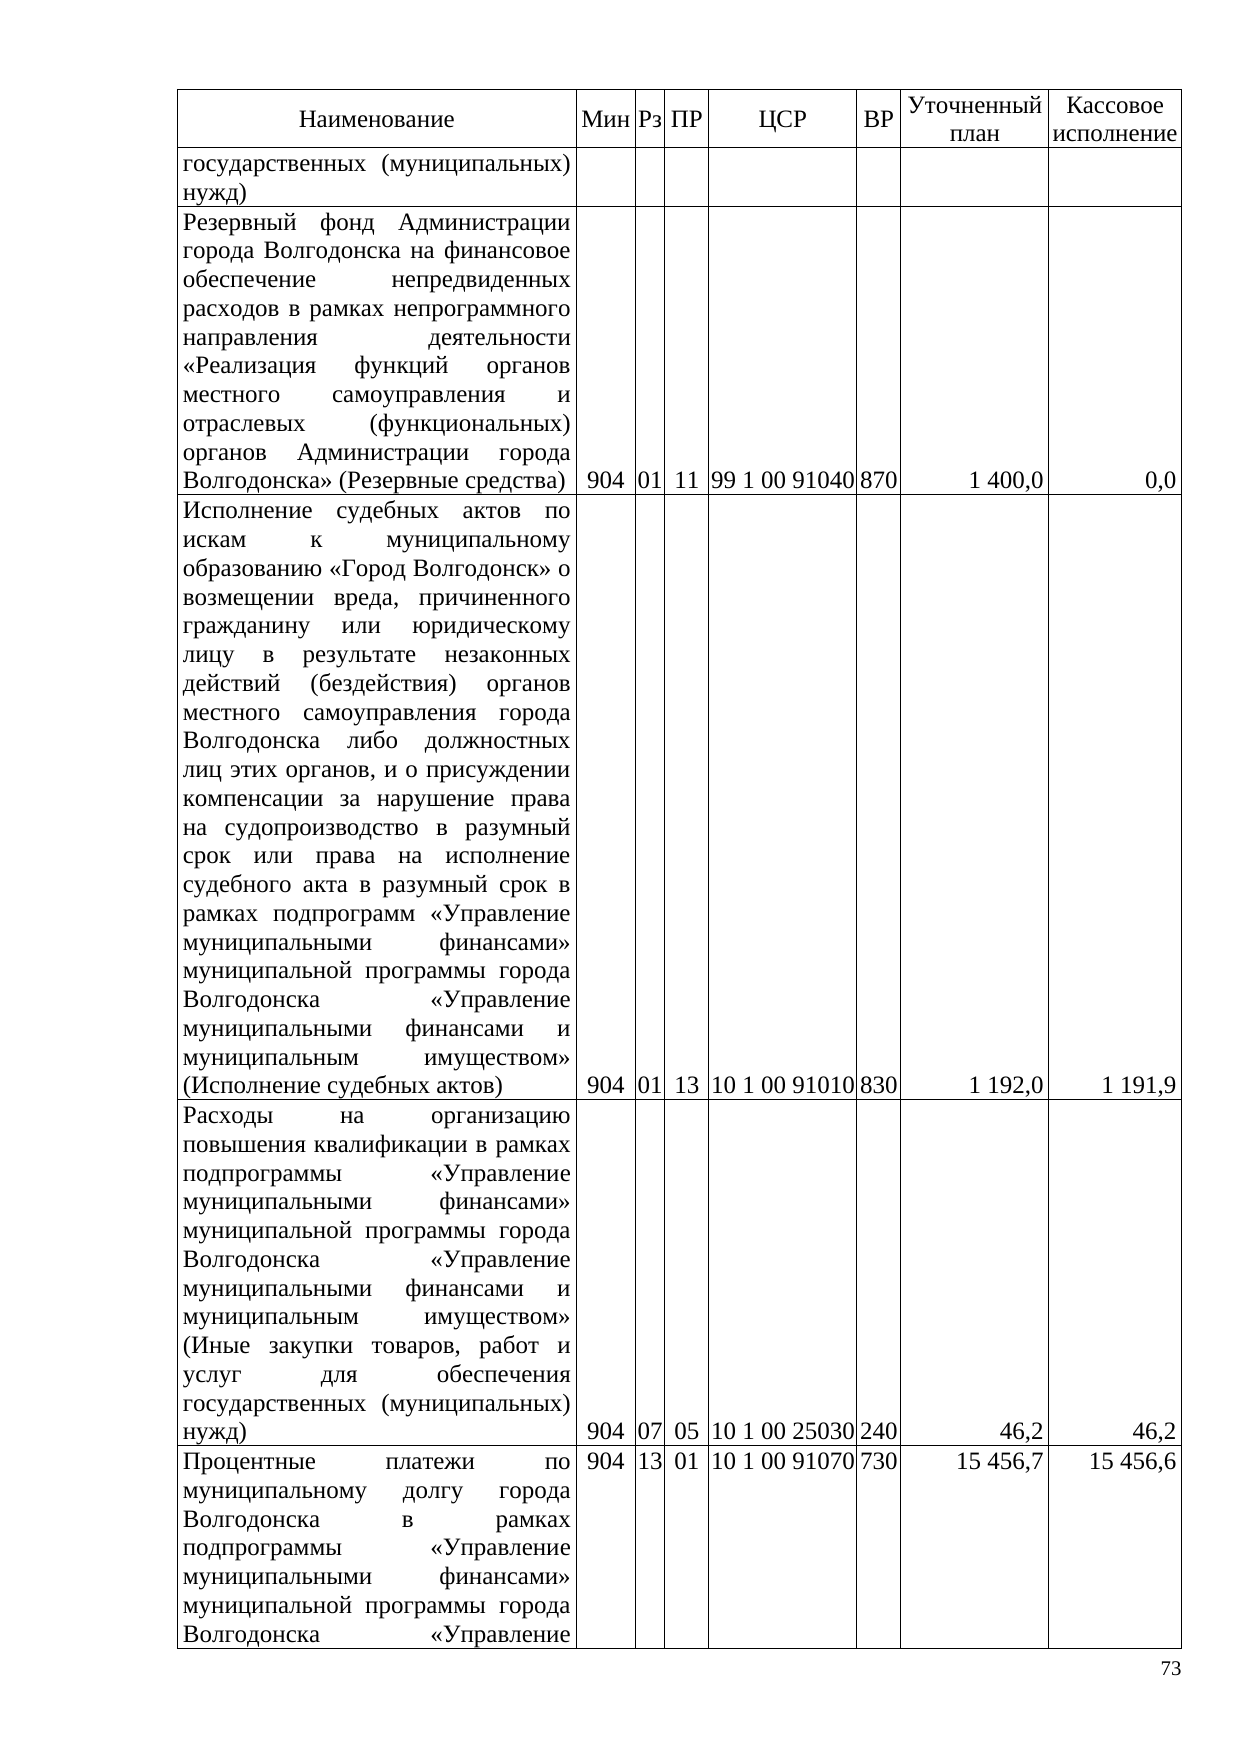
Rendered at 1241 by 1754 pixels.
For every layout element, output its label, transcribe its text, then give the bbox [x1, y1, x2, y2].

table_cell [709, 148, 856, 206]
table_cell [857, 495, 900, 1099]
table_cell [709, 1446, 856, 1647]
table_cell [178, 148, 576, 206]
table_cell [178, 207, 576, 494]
table_header Кассовое исполнение [1049, 90, 1181, 147]
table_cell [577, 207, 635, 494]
table_header Уточненный план [901, 90, 1048, 147]
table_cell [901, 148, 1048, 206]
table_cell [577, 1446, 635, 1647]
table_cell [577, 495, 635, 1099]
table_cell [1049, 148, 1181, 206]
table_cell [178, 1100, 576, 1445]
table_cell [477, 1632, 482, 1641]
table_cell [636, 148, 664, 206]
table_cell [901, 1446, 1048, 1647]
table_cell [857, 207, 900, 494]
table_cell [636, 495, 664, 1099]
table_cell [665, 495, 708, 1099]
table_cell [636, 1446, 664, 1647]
table_header Мин [577, 90, 635, 147]
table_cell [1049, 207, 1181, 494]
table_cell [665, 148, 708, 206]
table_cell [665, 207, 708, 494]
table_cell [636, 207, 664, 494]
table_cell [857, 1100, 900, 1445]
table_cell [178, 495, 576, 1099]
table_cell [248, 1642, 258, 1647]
table_header ВР [857, 90, 900, 147]
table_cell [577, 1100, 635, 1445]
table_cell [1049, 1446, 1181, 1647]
table_header ПР [665, 90, 708, 147]
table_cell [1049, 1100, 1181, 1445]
table_header Наименование [178, 90, 576, 147]
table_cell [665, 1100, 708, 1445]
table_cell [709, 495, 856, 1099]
table_header ЦСР [709, 90, 856, 147]
table_header Рз [636, 90, 664, 147]
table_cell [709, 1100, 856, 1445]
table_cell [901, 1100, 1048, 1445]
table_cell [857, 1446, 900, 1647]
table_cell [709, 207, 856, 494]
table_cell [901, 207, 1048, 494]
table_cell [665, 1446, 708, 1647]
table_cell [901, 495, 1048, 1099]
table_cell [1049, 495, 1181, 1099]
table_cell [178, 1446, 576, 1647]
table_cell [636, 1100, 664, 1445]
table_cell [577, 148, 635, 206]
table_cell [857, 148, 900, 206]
